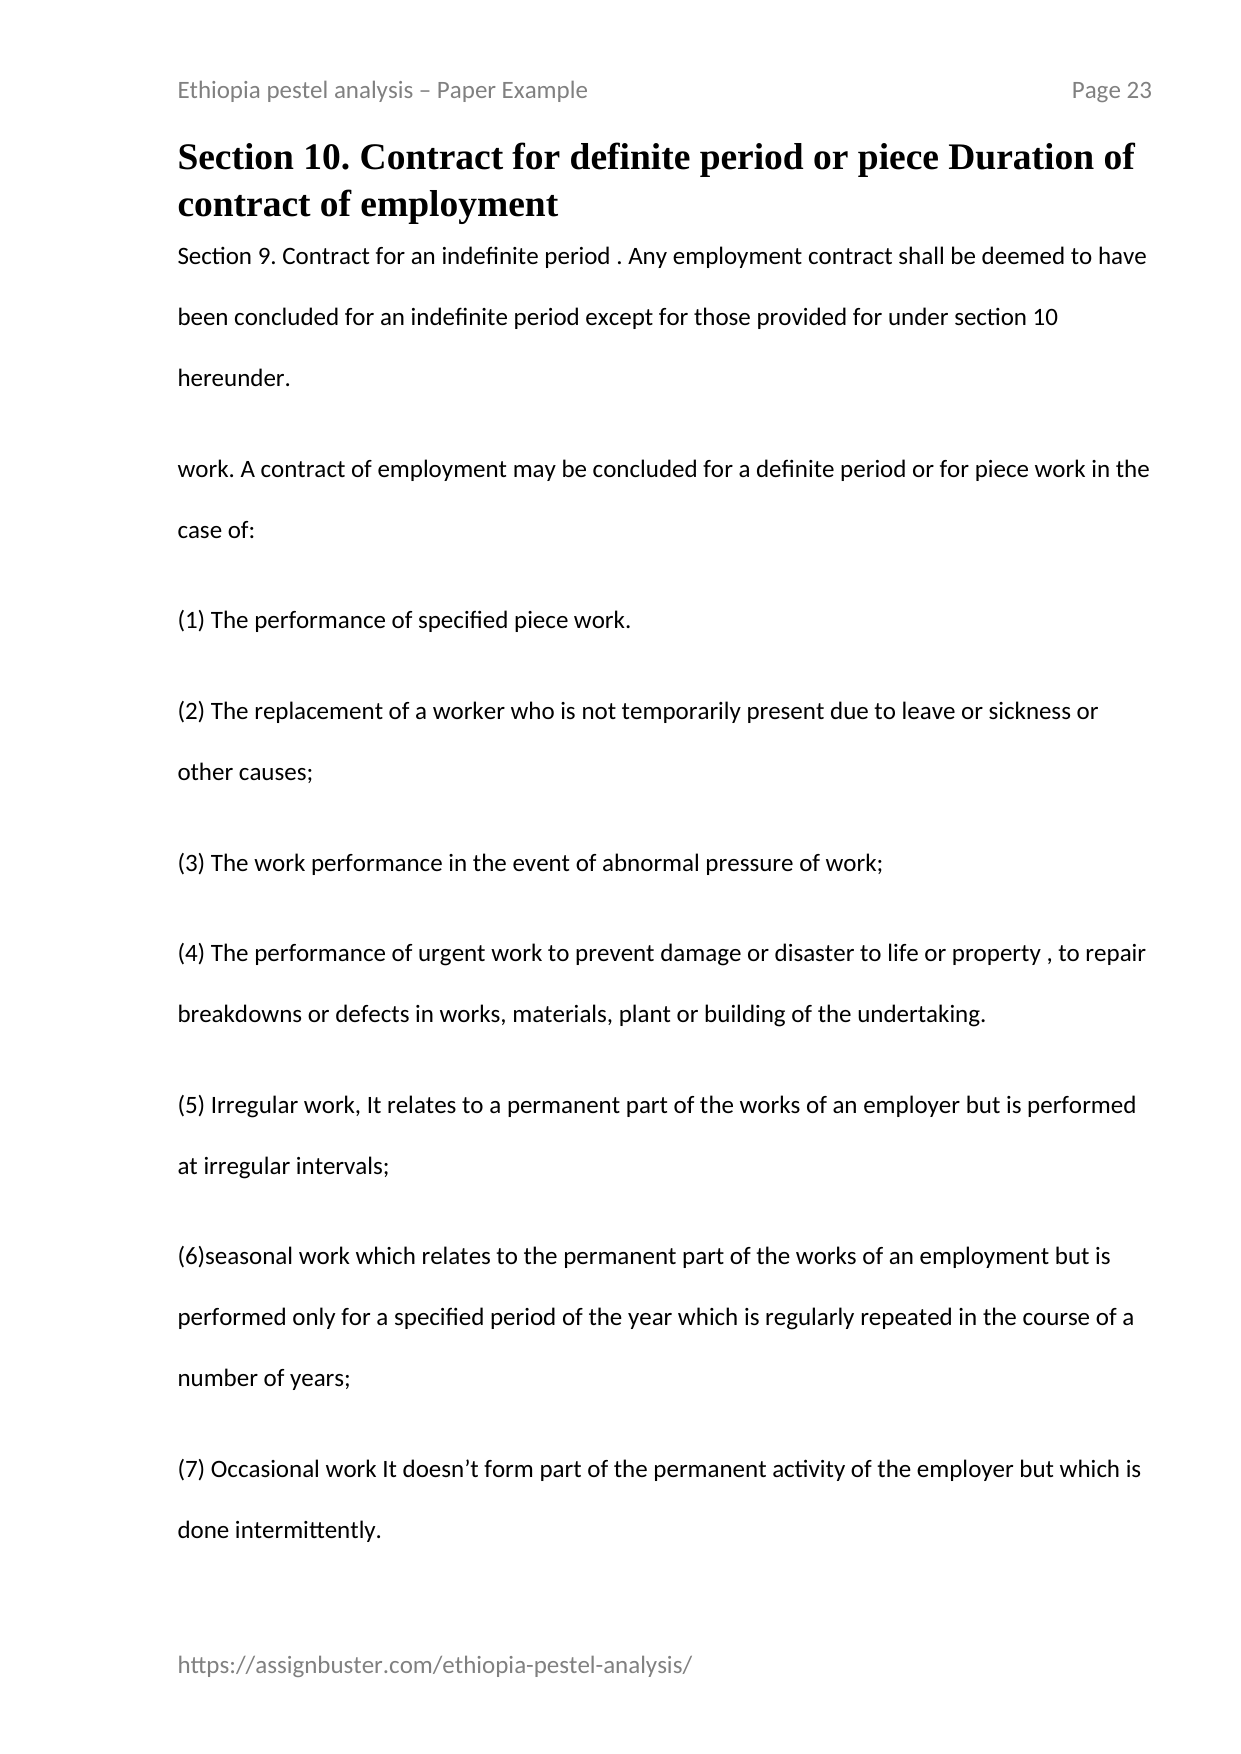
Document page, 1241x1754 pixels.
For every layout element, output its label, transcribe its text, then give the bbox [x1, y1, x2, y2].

text (5) Irregular work, It relates to a permanent part of the works of an employer but is performed at irregular intervals; [177, 1089, 1152, 1180]
text (1) The performance of specified piece work. [177, 604, 1152, 635]
subtitle Section 10. Contract for definite period or piece Duration of contract of employment [177, 135, 1152, 224]
text Section 9. Contract for an indefinite period . Any employment contract shall be deemed to have been concluded for an indefinite period except for those provided for under section 10 hereunder. [177, 240, 1152, 393]
text (7) Occasional work It doesn’t form part of the permanent activity of the employer but which is done intermittently. [177, 1453, 1152, 1544]
text (4) The performance of urgent work to prevent damage or disaster to life or property , to repair breakdowns or defects in works, materials, plant or building of the undertaking. [177, 937, 1152, 1029]
text (3) The work performance in the event of abnormal pressure of work; [177, 847, 1152, 877]
text work. A contract of employment may be concluded for a definite period or for piece work in the case of: [177, 453, 1152, 544]
text (6)seasonal work which relates to the permanent part of the works of an employment but is performed only for a specified period of the year which is regularly repeated in the course of a number of years; [177, 1240, 1152, 1393]
text (2) The replacement of a worker who is not temporarily present due to leave or sickness or other causes; [177, 695, 1152, 787]
